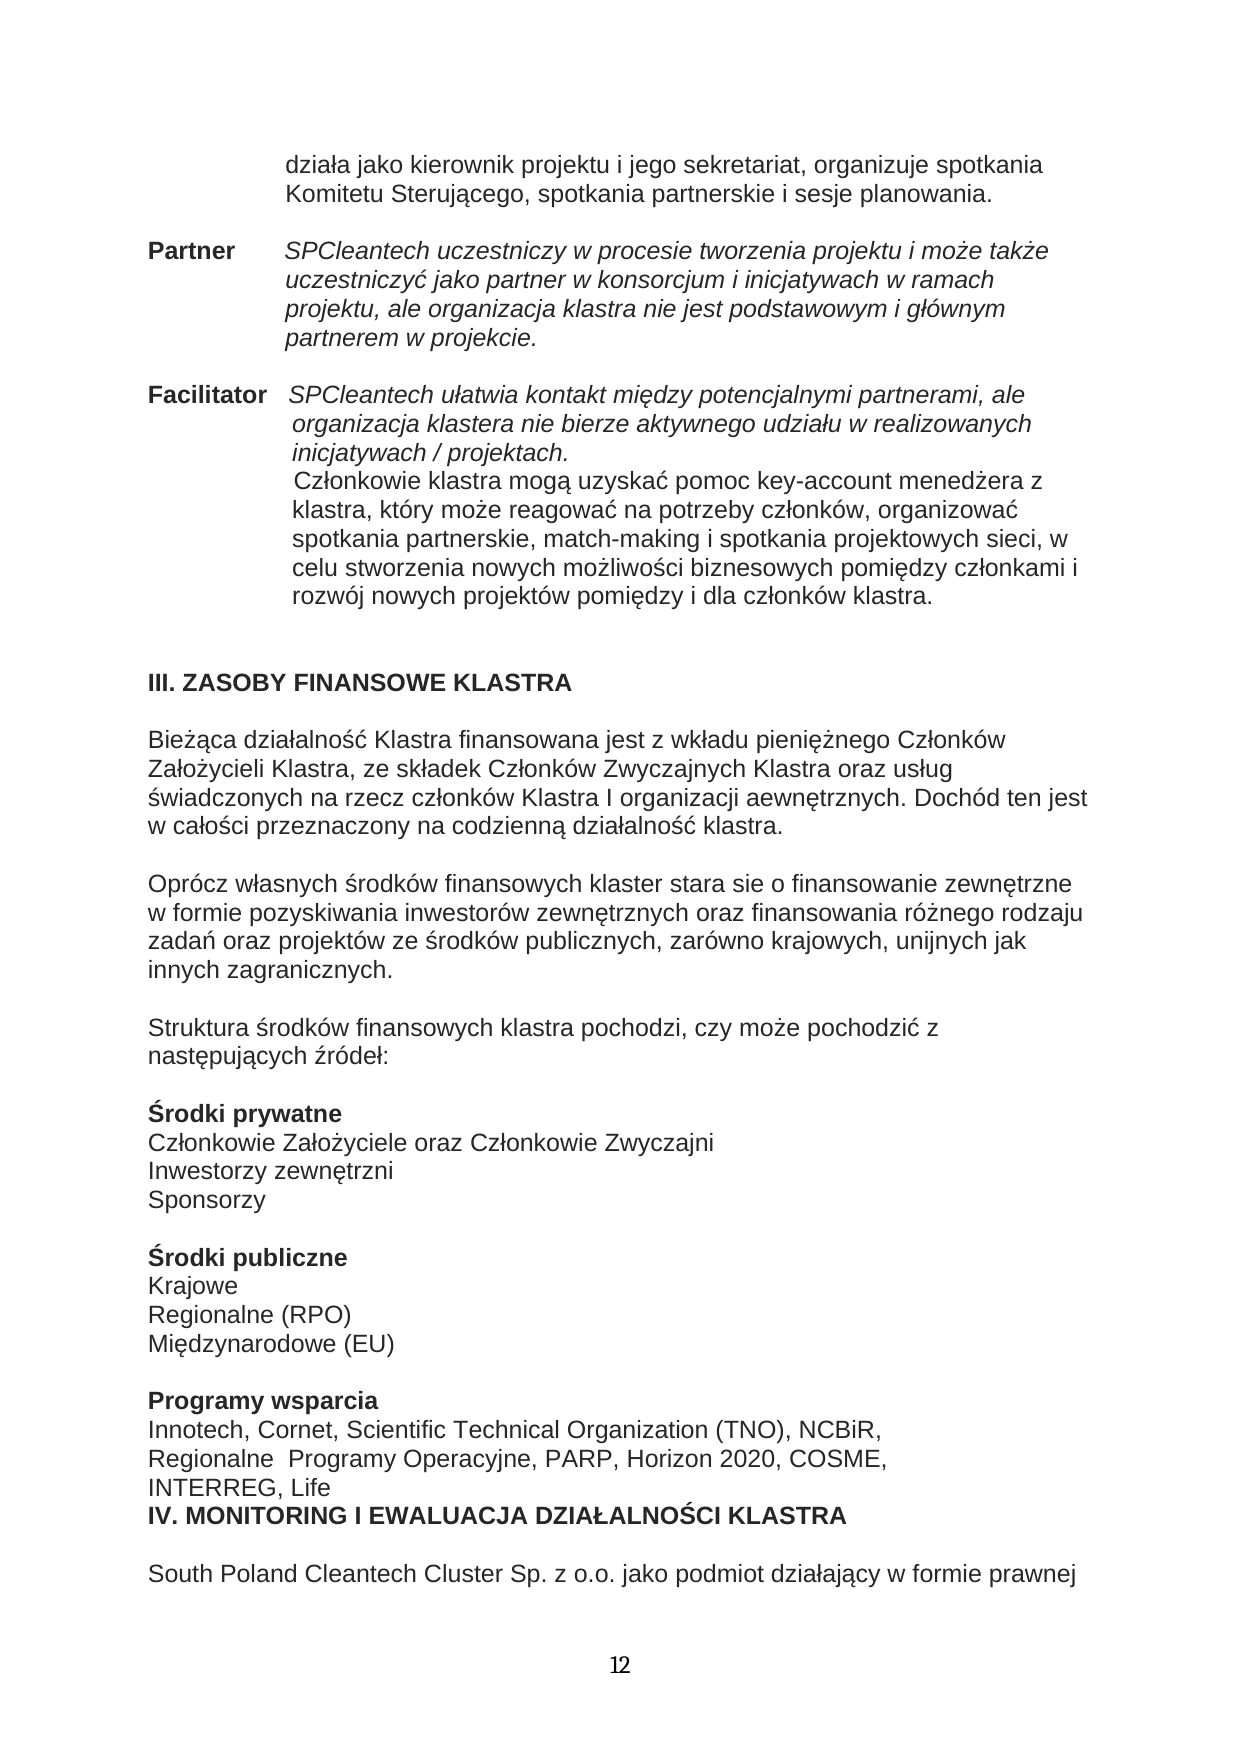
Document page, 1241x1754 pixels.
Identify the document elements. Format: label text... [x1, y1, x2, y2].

text organizacja klastera nie bierze aktywnego udziału w realizowanych [148, 409, 1092, 437]
text Innotech, Cornet, Scientific Technical Organization (TNO), NCBiR, [148, 1415, 1092, 1444]
text Środki publiczne [148, 1242, 1092, 1271]
text klastra, który może reagować na potrzeby członków, organizować [148, 495, 1092, 524]
text spotkania partnerskie, match-making i spotkania projektowych sieci, w [148, 524, 1092, 552]
text Oprócz własnych środków finansowych klaster stara sie o finansowanie zewnętrzne w formie pozyskiwania inwestorów zewnętrznych oraz finansowania różnego rodzaju zadań oraz projektów ze środków publicznych, zarówno krajowych, unijnych jak innych zagranicznych. [148, 869, 1092, 984]
text Partner SPCleantech uczestniczy w procesie tworzenia projektu i może także [148, 236, 1092, 265]
text Struktura środków finansowych klastra pochodzi, czy może pochodzić z następujących źródeł: [148, 1012, 1092, 1070]
text Członkowie Założyciele oraz Członkowie Zwyczajni [148, 1127, 1092, 1156]
text Członkowie klastra mogą uzyskać pomoc key-account menedżera z [148, 466, 1092, 495]
text inicjatywach / projektach. [148, 437, 1092, 466]
text INTERREG, Life [148, 1472, 1092, 1501]
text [148, 1559, 1092, 1587]
text Facilitator SPCleantech ułatwia kontakt między potencjalnymi partnerami, ale [148, 380, 1092, 409]
text Krajowe [148, 1271, 1092, 1300]
text Regionalne Programy Operacyjne, PARP, Horizon 2020, COSME, [148, 1444, 1092, 1472]
text Sponsorzy [148, 1185, 1092, 1214]
text Programy wsparcia [148, 1386, 1092, 1415]
text Bieżąca działalność Klastra finansowana jest z wkładu pieniężnego Członków Założycieli Klastra, ze składek Członków Zwyczajnych Klastra oraz usług świadczonych na rzecz członków Klastra I organizacji aewnętrznych. Dochód ten jest w całości przeznaczony na codzienną działalność klastra. [148, 725, 1092, 840]
text III. ZASOBY FINANSOWE KLASTRA [148, 667, 1092, 696]
text uczestniczyć jako partner w konsorcjum i inicjatywach w ramach [148, 265, 1092, 294]
text działa jako kierownik projektu i jego sekretariat, organizuje spotkania [148, 150, 1092, 179]
text Międzynarodowe (EU) [148, 1329, 1092, 1357]
text Środki prywatne [148, 1099, 1092, 1127]
text projektu, ale organizacja klastra nie jest podstawowym i głównym [148, 294, 1092, 322]
text IV. MONITORING I EWALUACJA DZIAŁALNOŚCI KLASTRA [148, 1501, 1092, 1530]
text Inwestorzy zewnętrzni [148, 1156, 1092, 1185]
text partnerem w projekcie. [148, 322, 1092, 351]
text rozwój nowych projektów pomiędzy i dla członków klastra. [148, 581, 1092, 610]
text Regionalne (RPO) [148, 1300, 1092, 1329]
text celu stworzenia nowych możliwości biznesowych pomiędzy członkami i [148, 552, 1092, 581]
text Komitetu Sterującego, spotkania partnerskie i sesje planowania. [148, 179, 1092, 207]
